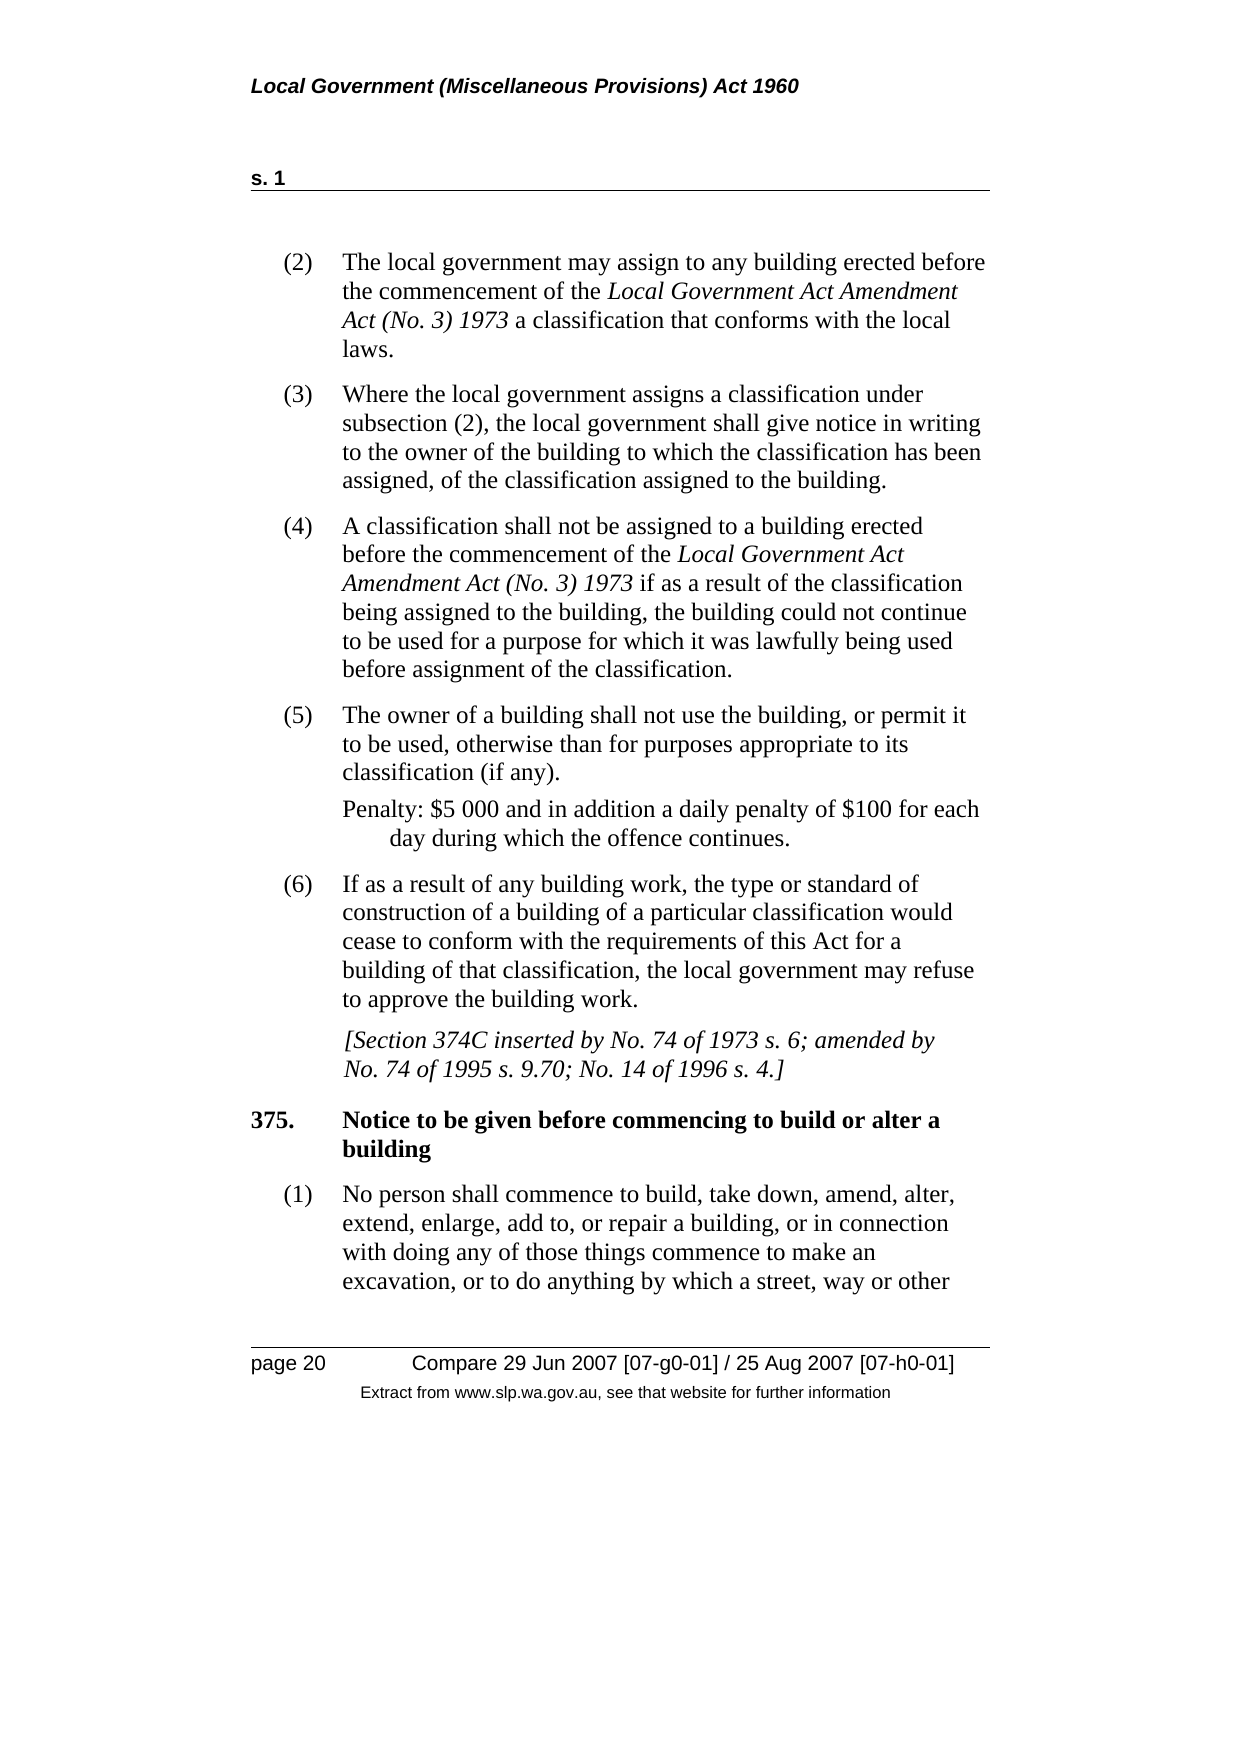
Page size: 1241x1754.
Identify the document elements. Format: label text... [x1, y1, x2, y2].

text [251, 1179, 990, 1294]
text [Section 374C inserted by No. 74 of 1973 s. 6; amended by No. 74 of 1995 s. 9.70; No. 14 of 1996 s. 4.] [251, 1025, 990, 1082]
text (6) If as a result of any building work, the type or standard of construction of a building of a particular classification would cease to conform with the requirements of this Act for a building of that classification, the local government may refuse to approve the building work. [251, 869, 990, 1012]
subtitle 375. Notice to be given before commencing to build or alter a building [251, 1105, 990, 1163]
text (3) Where the local government assigns a classification under subsection (2), the local government shall give notice in writing to the owner of the building to which the classification has been assigned, of the classification assigned to the building. [251, 379, 990, 494]
text (2) The local government may assign to any building erected before the commencement of the Local Government Act Amendment Act (No. 3) 1973 a classification that conforms with the local laws. [251, 247, 990, 362]
text (4) A classification shall not be assigned to a building erected before the commencement of the Local Government Act Amendment Act (No. 3) 1973 if as a result of the classification being assigned to the building, the building could not continue to be used for a purpose for which it was lawfully being used before assignment of the classification. [251, 511, 990, 683]
text (5) The owner of a building shall not use the building, or permit it to be used, otherwise than for purposes appropriate to its classification (if any). [251, 700, 990, 786]
text Penalty: $5 000 and in addition a daily penalty of $100 for each day during which the offence continues. [251, 794, 990, 852]
